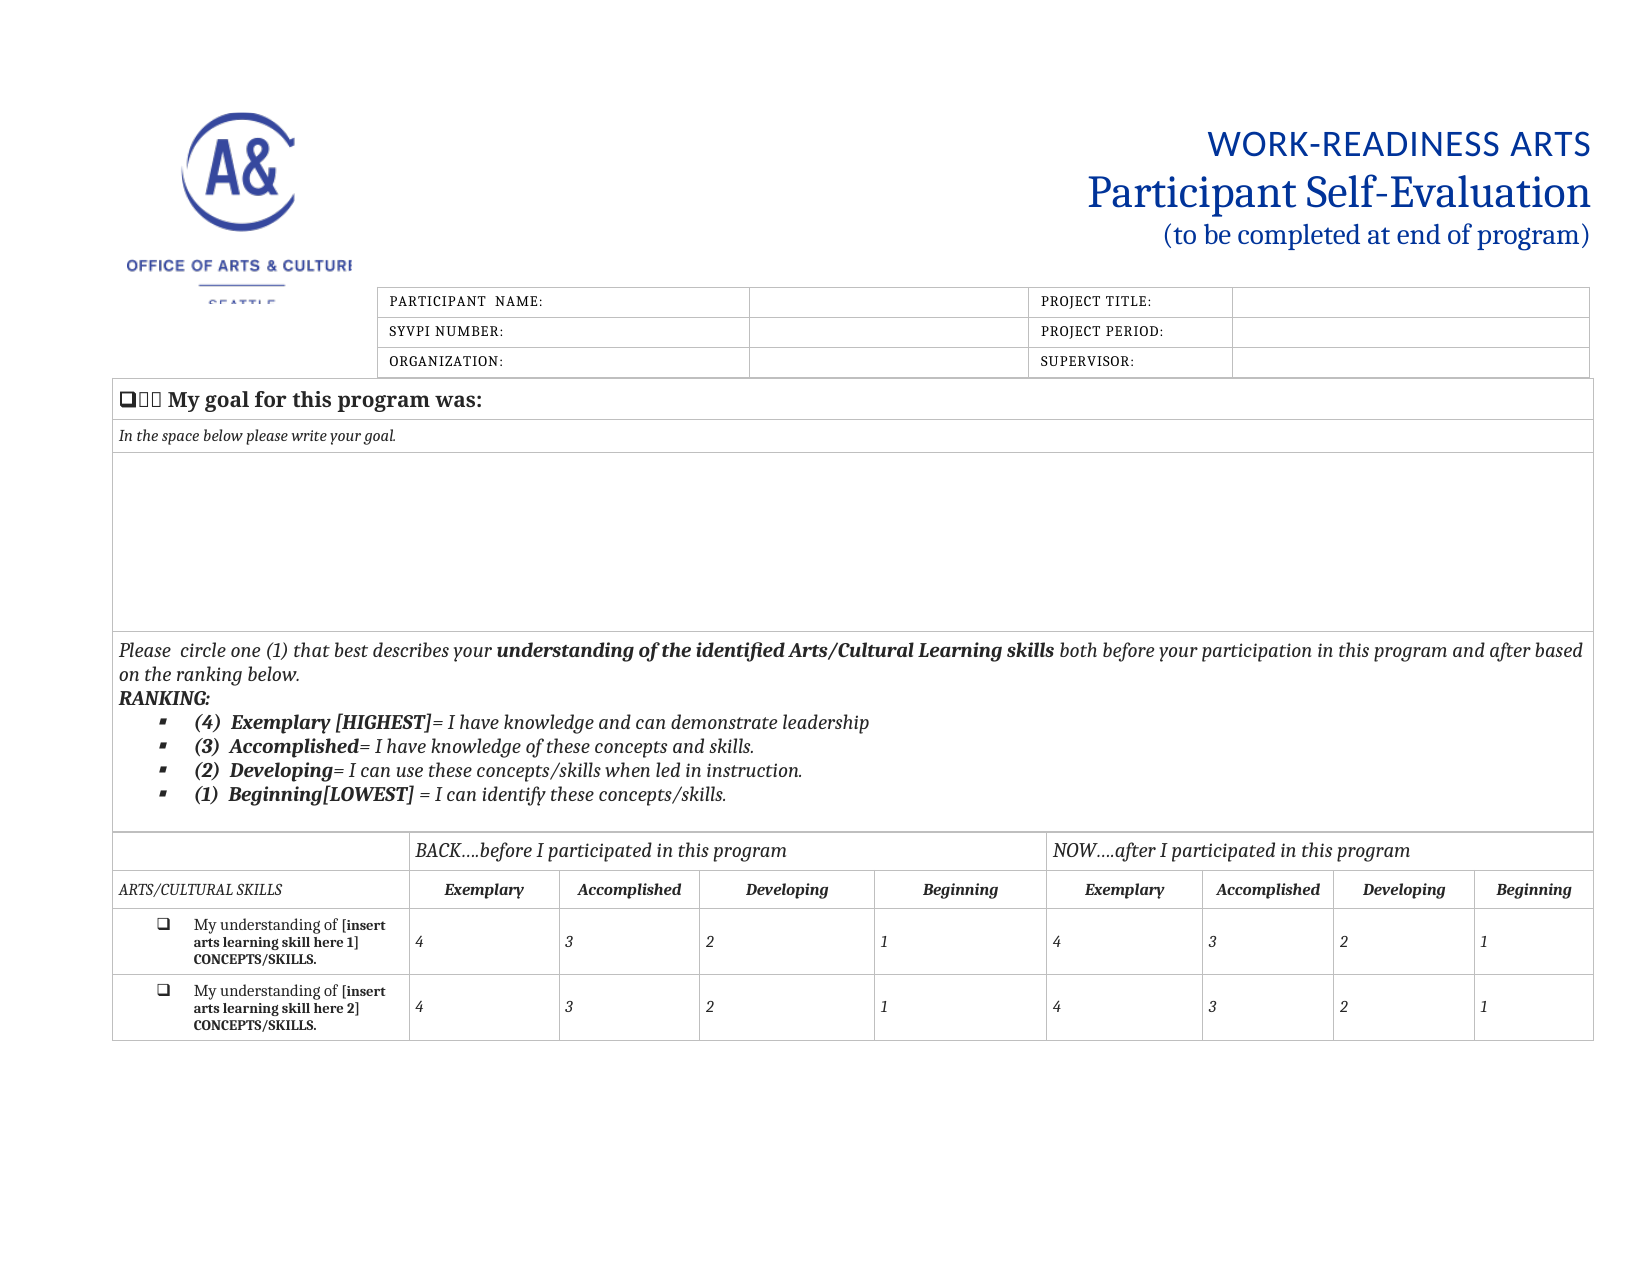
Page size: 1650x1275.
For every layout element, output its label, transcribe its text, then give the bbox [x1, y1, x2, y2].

table_cell [1233, 318, 1589, 347]
table_cell [750, 318, 1028, 347]
table_cell 4 [410, 975, 559, 1040]
table_cell 4 [1047, 975, 1202, 1040]
table_header [750, 288, 1028, 317]
table_cell My understanding of [insert arts learning skill here 1] CONCEPTS/SKILLS. [113, 909, 409, 974]
table_cell Project Period: [1029, 318, 1232, 347]
table_cell Please circle one (1) that best describes your understanding of the identified Arts/Cultural Learning skills both before your participation in this program and after based on the ranking below. RANKING: (4) Exemplary [HIGHEST]= I have knowledge and can demonstrate leadership (3) Accomplished= I have knowledge of these concepts and skills. (2) Developing= I can use these concepts/skills when led in instruction. (1) Beginning[LOWEST] = I can identify these concepts/skills. [113, 632, 1593, 831]
table_cell Beginning [1475, 871, 1593, 908]
table_cell 2 [700, 975, 874, 1040]
table_cell 2 [700, 909, 874, 974]
table_cell Beginning [875, 871, 1046, 908]
table_cell 2 [1334, 975, 1474, 1040]
table_cell [1233, 348, 1589, 377]
table_cell ARTS/CULTURAL SKILLS [113, 871, 409, 908]
table_cell In the space below please write your goal. [113, 420, 1593, 452]
table_cell Accomplished [1203, 871, 1333, 908]
table_cell Developing [1334, 871, 1474, 908]
table_cell [113, 833, 409, 870]
table_cell 1 [1475, 975, 1593, 1040]
table_cell 2 [1334, 909, 1474, 974]
table_cell Exemplary [410, 871, 559, 908]
table_cell 3 [1203, 909, 1333, 974]
picture [127, 112, 352, 304]
table_cell 3 [560, 975, 699, 1040]
table_header [1233, 288, 1589, 317]
table_cell 4 [1047, 909, 1202, 974]
table_cell Developing [700, 871, 874, 908]
table_cell 4 [410, 909, 559, 974]
table_cell 1 [1475, 909, 1593, 974]
table_cell 1 [875, 975, 1046, 1040]
table_cell Organization: [378, 348, 749, 377]
table_cell Exemplary [1047, 871, 1202, 908]
table_cell 3 [1203, 975, 1333, 1040]
table_cell [750, 348, 1028, 377]
table_header Project Title: [1029, 288, 1232, 317]
table_cell 1 [875, 909, 1046, 974]
table_header Participant name: [378, 288, 749, 317]
table_cell SYVPI number: [378, 318, 749, 347]
table_cell BACK….before I participated in this program [410, 833, 1046, 870]
table_cell [113, 453, 1593, 631]
table_cell Accomplished [560, 871, 699, 908]
table_cell My understanding of [insert arts learning skill here 2] CONCEPTS/SKILLS. [113, 975, 409, 1040]
table_cell NOW….after I participated in this program [1047, 833, 1593, 870]
table_cell 3 [560, 909, 699, 974]
table_cell Supervisor: [1029, 348, 1232, 377]
table_header  My goal for this program was: [113, 379, 1593, 419]
